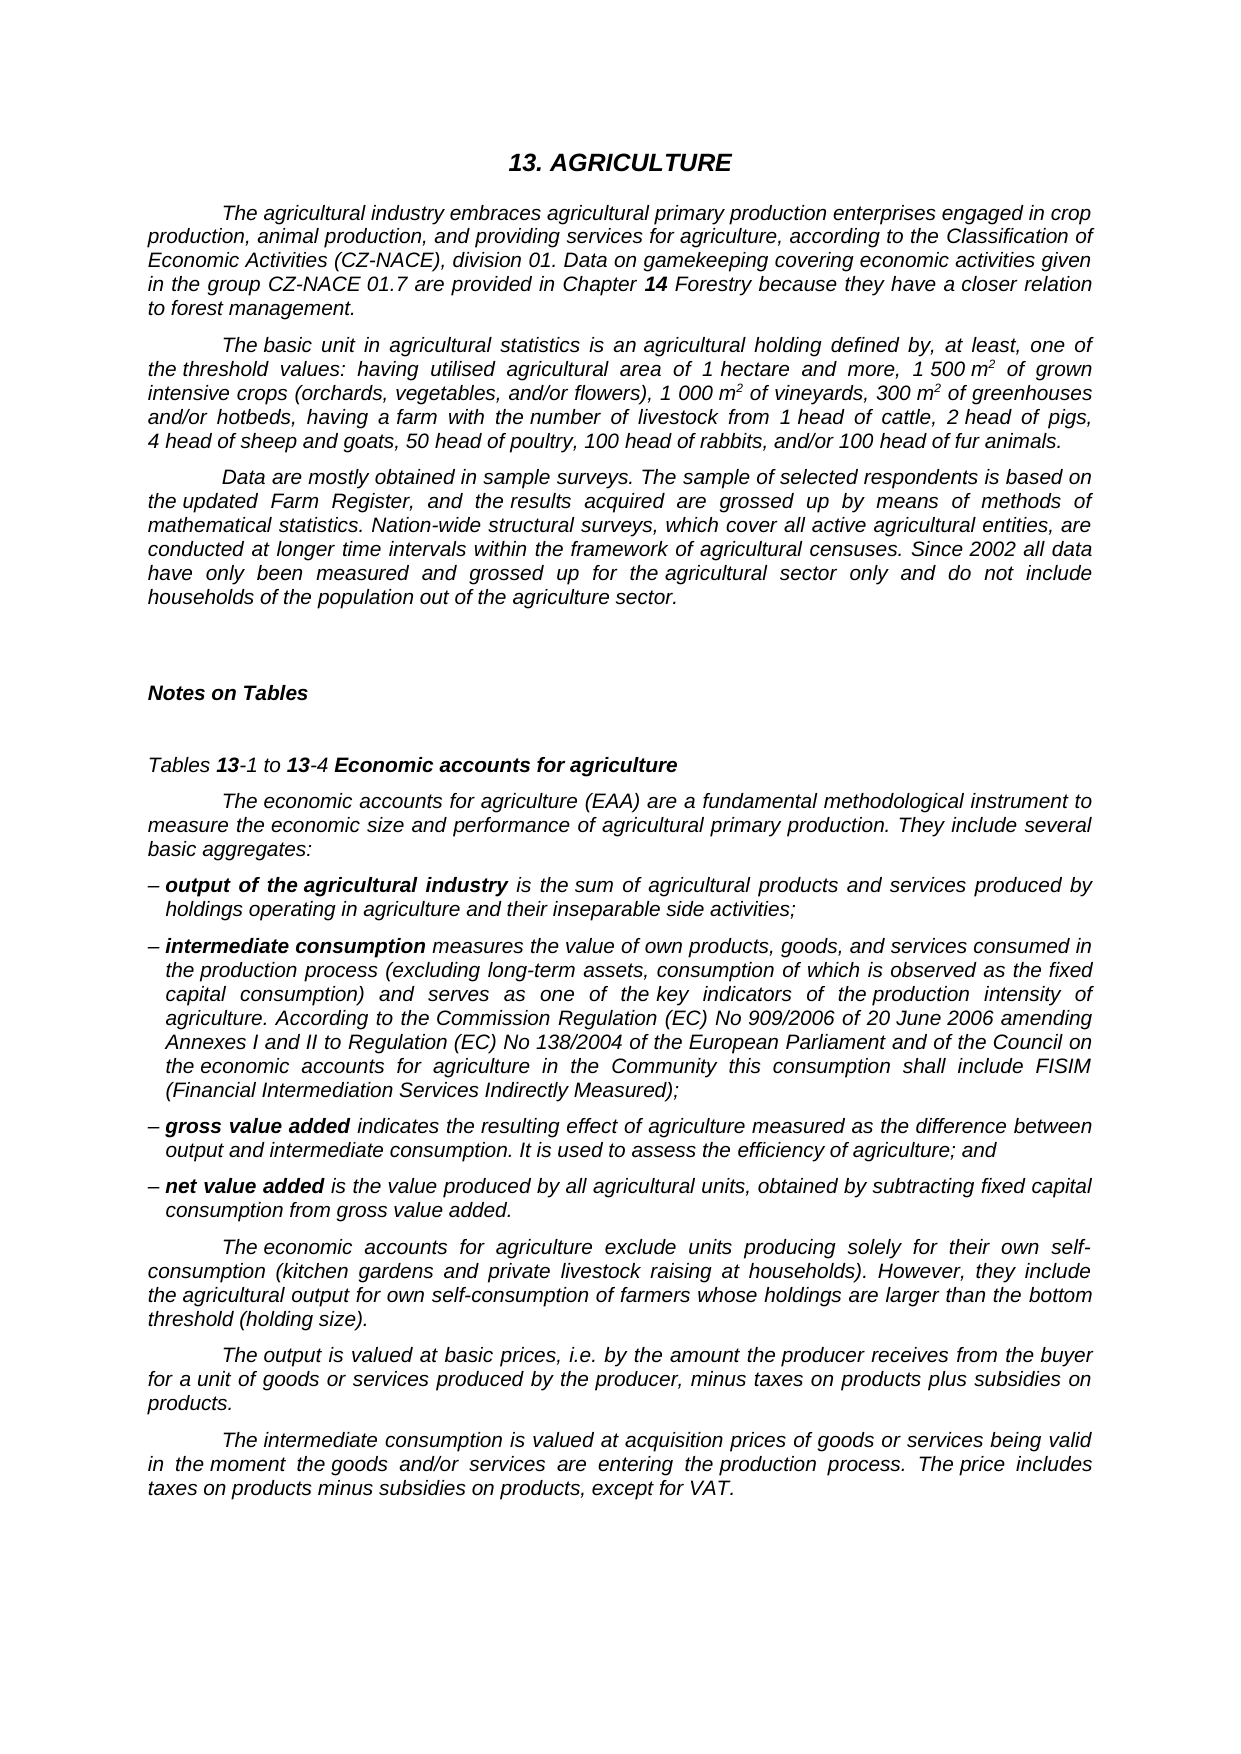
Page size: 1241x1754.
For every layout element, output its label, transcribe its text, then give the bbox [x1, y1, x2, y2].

text 13. AGRICULTURE [148, 148, 1092, 176]
text – output of the agricultural industry is the sum of agricultural products and services produced by holdings operating in agriculture and their inseparable side activities; [148, 873, 1092, 921]
text The economic accounts for agriculture exclude units producing solely for their own self-consumption (kitchen gardens and private livestock raising at households). However, they include the agricultural output for own self-consumption of farmers whose holdings are larger than the bottom threshold (holding size). [148, 1235, 1092, 1331]
text The intermediate consumption is valued at acquisition prices of goods or services being valid in the moment the goods and/or services are entering the production process. The price includes taxes on products minus subsidies on products, except for VAT. [148, 1427, 1092, 1499]
text – intermediate consumption measures the value of own products, goods, and services consumed in the production process (excluding long-term assets, consumption of which is observed as the fixed capital consumption) and serves as one of the key indicators of the production intensity of agriculture. According to the Commission Regulation (EC) No 909/2006 of 20 June 2006 amending Annexes I and II to Regulation (EC) No 138/2004 of the European Parliament and of the Council on the economic accounts for agriculture in the Community this consumption shall include FISIM (Financial Intermediation Services Indirectly Measured); [148, 934, 1092, 1101]
text – gross value added indicates the resulting effect of agriculture measured as the difference between output and intermediate consumption. It is used to assess the efficiency of agriculture; and [148, 1114, 1092, 1162]
text – net value added is the value produced by all agricultural units, obtained by subtracting fixed capital consumption from gross value added. [148, 1174, 1092, 1222]
text The output is valued at basic prices, i.e. by the amount the producer receives from the buyer for a unit of goods or services produced by the producer, minus taxes on products plus subsidies on products. [148, 1343, 1092, 1415]
text The basic unit in agricultural statistics is an agricultural holding defined by, at least, one of the threshold values: having utilised agricultural area of 1 hectare and more, 1 500 m2 of grown intensive crops (orchards, vegetables, and/or flowers), 1 000 m2 of vineyards, 300 m2 of greenhouses and/or hotbeds, having a farm with the number of livestock from 1 head of cattle, 2 head of pigs, 4 head of sheep and goats, 50 head of poultry, 100 head of rabbits, and/or 100 head of fur animals. [148, 333, 1092, 452]
text Notes on Tables [148, 681, 1092, 704]
text The economic accounts for agriculture (EAA) are a fundamental methodological instrument to measure the economic size and performance of agricultural primary production. They include several basic aggregates: [148, 789, 1092, 861]
text Tables 13-1 to 13-4 Economic accounts for agriculture [148, 752, 1092, 776]
text Data are mostly obtained in sample surveys. The sample of selected respondents is based on the updated Farm Register, and the results acquired are grossed up by means of methods of mathematical statistics. Nation-wide structural surveys, which cover all active agricultural entities, are conducted at longer time intervals within the framework of agricultural censuses. Since 2002 all data have only been measured and grossed up for the agricultural sector only and do not include households of the population out of the agriculture sector. [148, 465, 1092, 609]
text The agricultural industry embraces agricultural primary production enterprises engaged in crop production, animal production, and providing services for agriculture, according to the Classification of Economic Activities (CZ-NACE), division 01. Data on gamekeeping covering economic activities given in the group CZ-NACE 01.7 are provided in Chapter 14 Forestry because they have a closer relation to forest management. [148, 200, 1092, 320]
